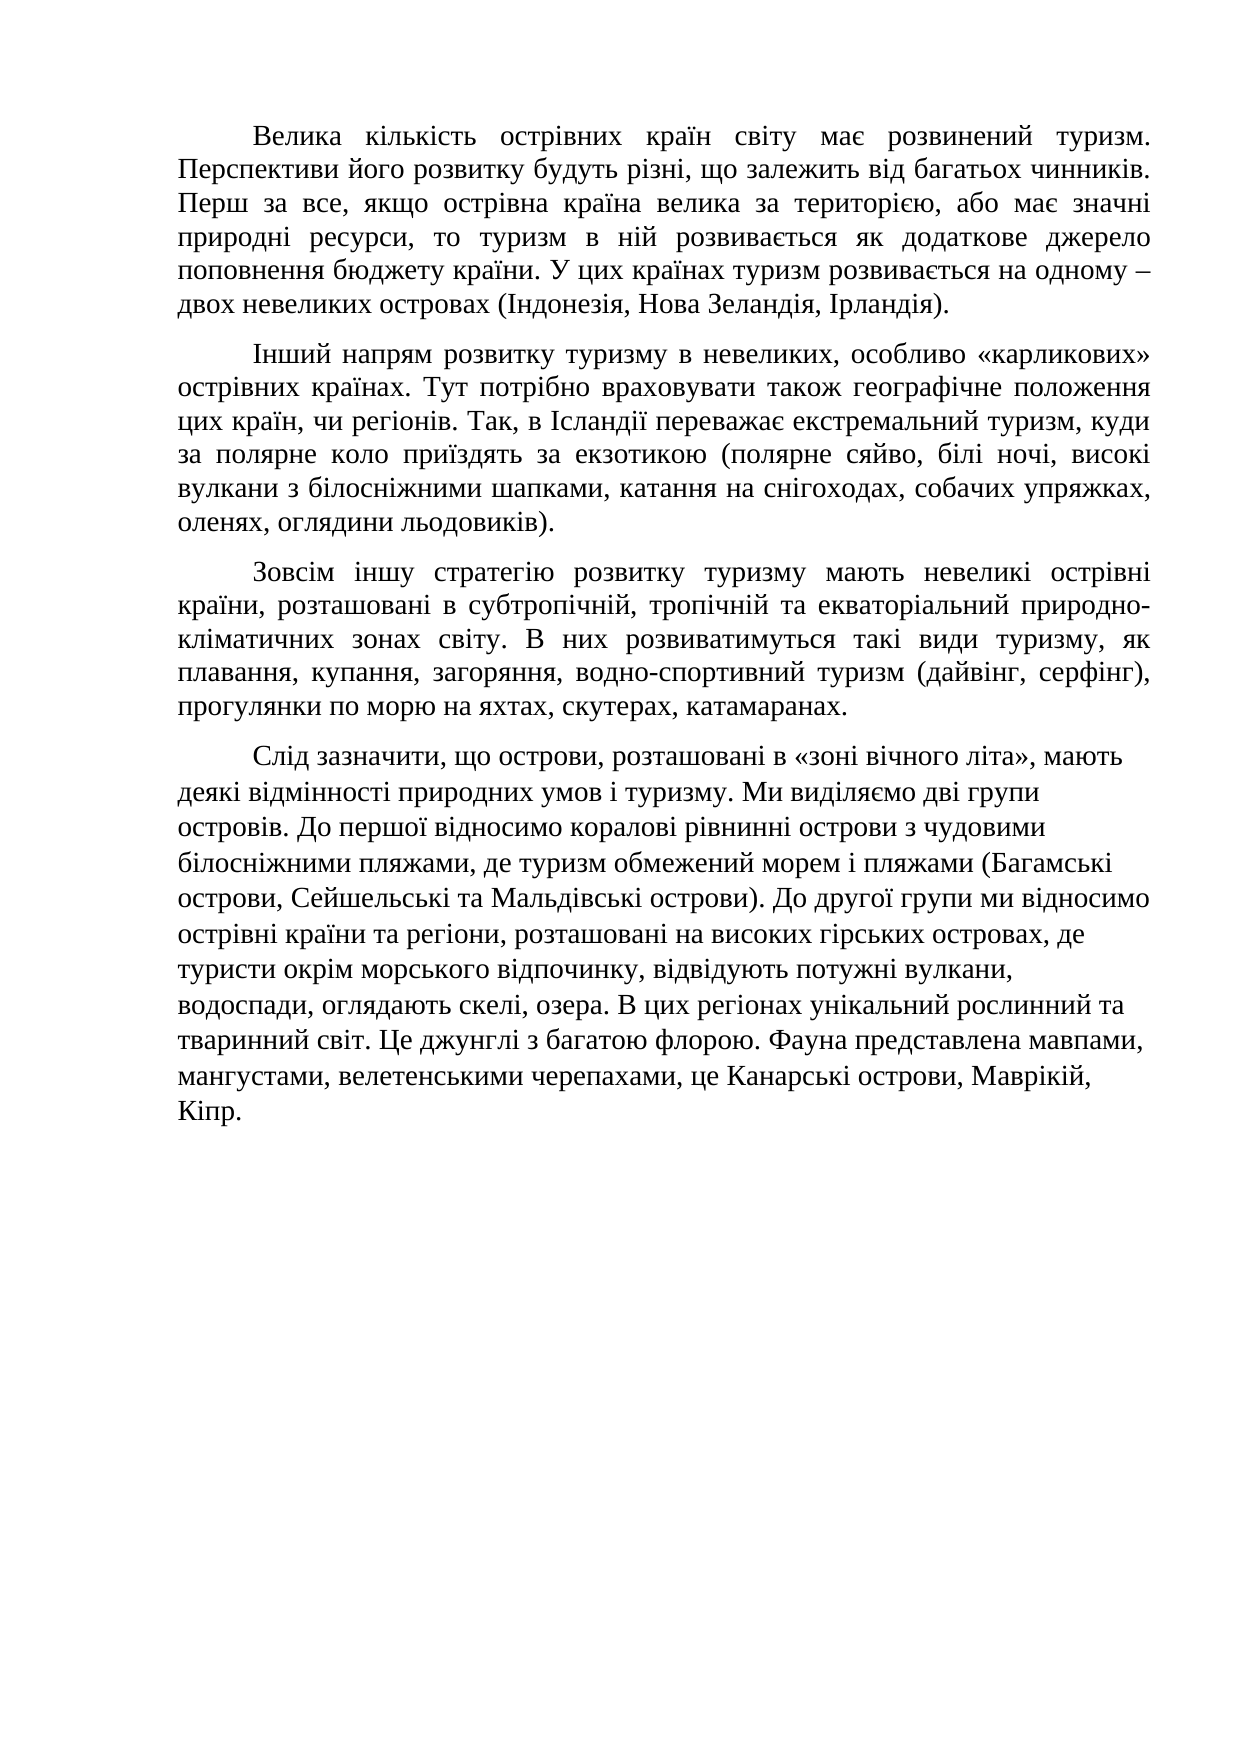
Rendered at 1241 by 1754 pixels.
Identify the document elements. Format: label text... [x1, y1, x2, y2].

text Зовсім іншу стратегію розвитку туризму мають невеликі острівні країни, розташовані в субтропічній, тропічній та екваторіальний природно-кліматичних зонах світу. В них розвиватимуться такі види туризму, як плавання, купання, загоряння, водно-спортивний туризм (дайвінг, серфінг), прогулянки по морю на яхтах, скутерах, катамаранах. [177, 554, 1152, 722]
text Слід зазначити, що острови, розташовані в «зоні вічного літа», мають деякі відмінності природних умов і туризму. Ми виділяємо дві групи островів. До першої відносимо коралові рівнинні острови з чудовими білосніжними пляжами, де туризм обмежений морем і пляжами (Багамські острови, Сейшельські та Мальдівські острови). До другої групи ми відносимо острівні країни та регіони, розташовані на високих гірських островах, де туристи окрім морського відпочинку, відвідують потужні вулкани, водоспади, оглядають скелі, озера. В цих регіонах унікальний рослинний та тваринний світ. Це джунглі з багатою флорою. Фауна представлена мавпами, мангустами, велетенськими черепахами, це Канарські острови, Маврікій, Кіпр. [177, 738, 1152, 1127]
text Велика кількість острівних країн світу має розвинений туризм. Перспективи його розвитку будуть різні, що залежить від багатьох чинників. Перш за все, якщо острівна країна велика за територією, або має значні природні ресурси, то туризм в ній розвивається як додаткове джерело поповнення бюджету країни. У цих країнах туризм розвивається на одному – двох невеликих островах (Індонезія, Нова Зеландія, Ірландія). [177, 118, 1152, 319]
text Інший напрям розвитку туризму в невеликих, особливо «карликових» острівних країнах. Тут потрібно враховувати також географічне положення цих країн, чи регіонів. Так, в Ісландії переважає екстремальний туризм, куди за полярне коло приїздять за екзотикою (полярне сяйво, білі ночі, високі вулкани з білосніжними шапками, катання на снігоходах, собачих упряжках, оленях, оглядини льодовиків). [177, 336, 1152, 537]
